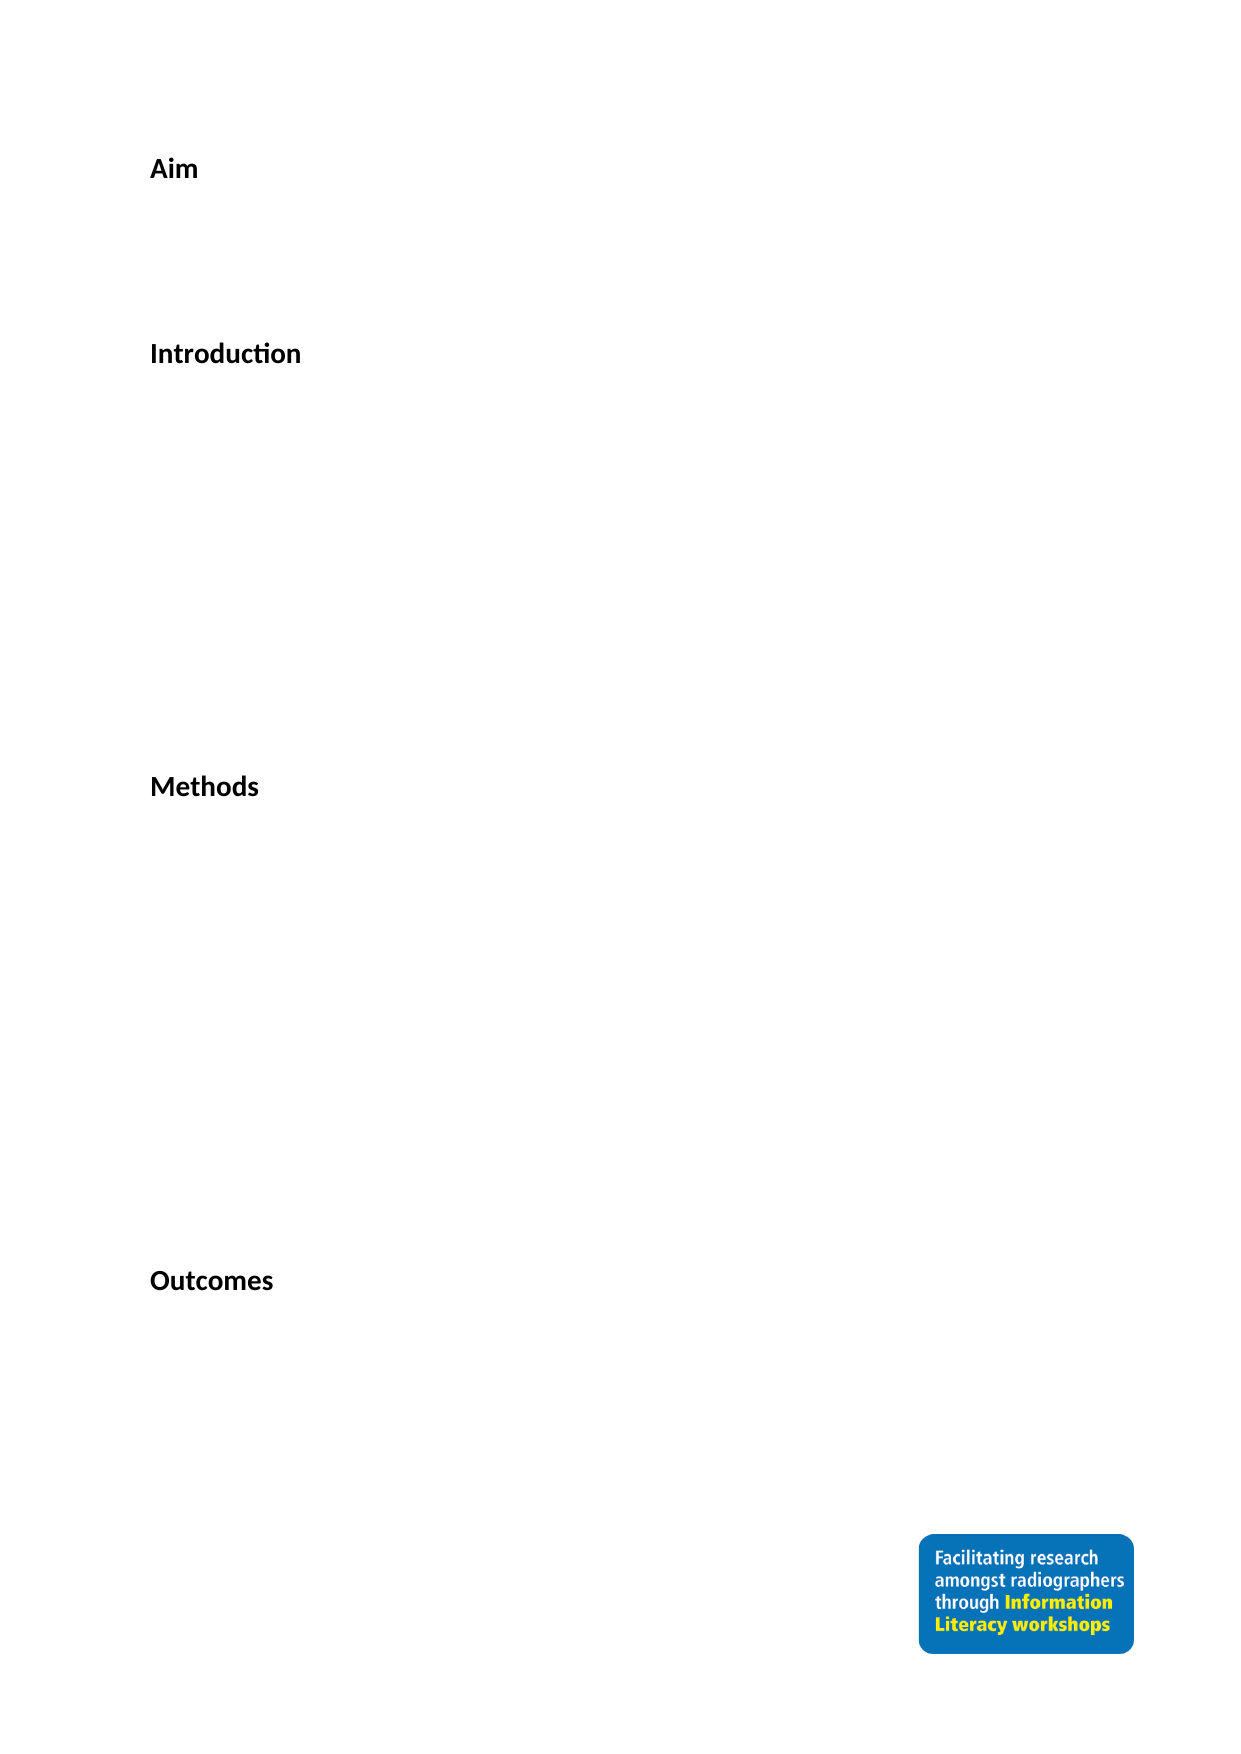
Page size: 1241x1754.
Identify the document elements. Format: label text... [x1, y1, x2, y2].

text Aim [150, 150, 1090, 186]
picture [918, 1534, 1134, 1654]
text Methods [150, 768, 1090, 803]
text Introduction [150, 335, 1090, 371]
text Outcomes [150, 1262, 1090, 1297]
